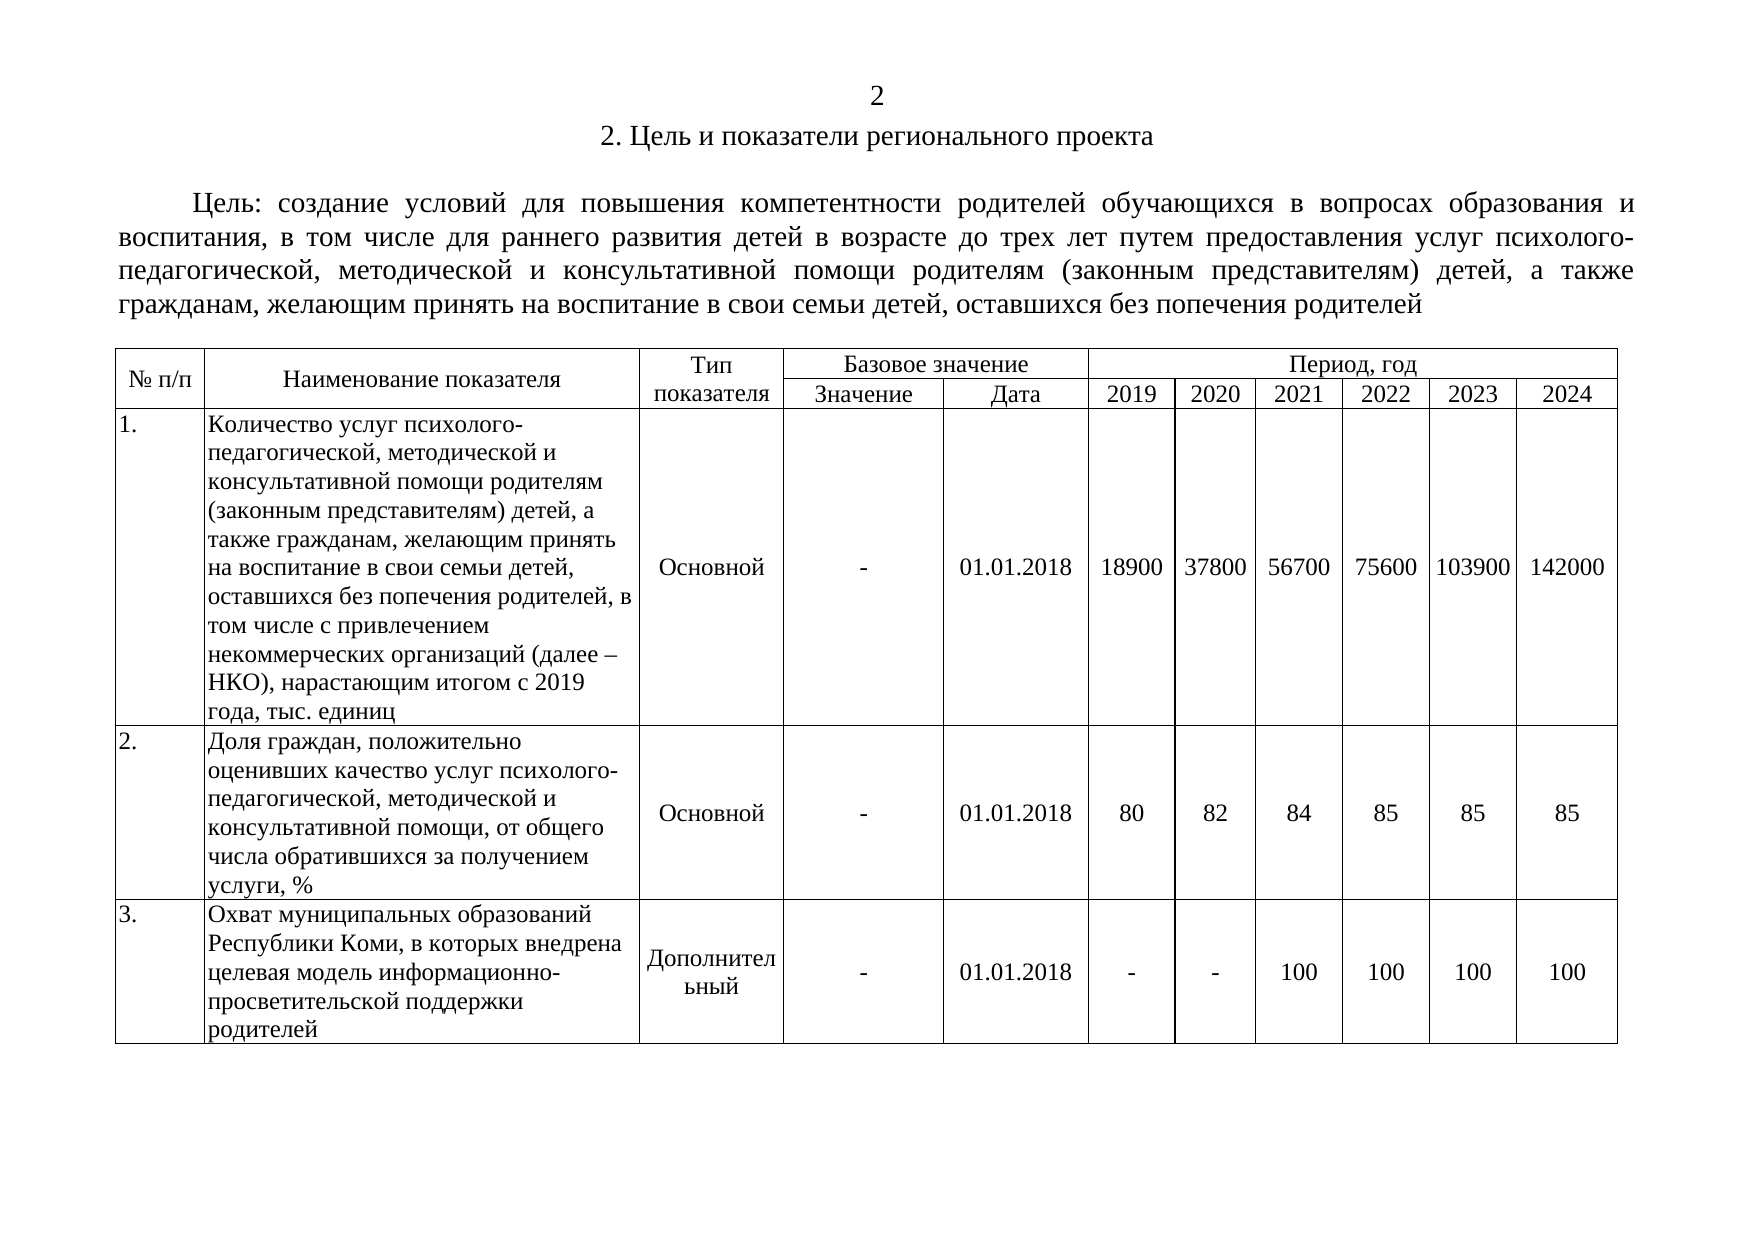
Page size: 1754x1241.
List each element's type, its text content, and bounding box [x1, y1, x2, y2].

table_cell 100 [1517, 900, 1617, 1043]
table_cell 01.01.2018 [944, 726, 1088, 898]
text Цель: создание условий для повышения компетентности родителей обучающихся в вопросах образования и воспитания, в том числе для раннего развития детей в возрасте до трех лет путем предоставления услуг психолого-педагогической, методической и консультативной помощи родителям (законным представителям) детей, а также гражданам, желающим принять на воспитание в свои семьи детей, оставшихся без попечения родителей [118, 185, 1636, 319]
table_header № п/п [116, 349, 204, 408]
table_cell - [784, 409, 943, 725]
table_header Период, год [1089, 349, 1617, 378]
table_cell 3. [116, 900, 204, 1043]
table_cell 85 [1517, 726, 1617, 898]
table_cell 18900 [1089, 409, 1174, 725]
table_cell 103900 [1430, 409, 1516, 725]
table_cell Дополнительный [640, 900, 783, 1043]
table_cell Количество услуг психолого-педагогической, методической и консультативной помощи родителям (законным представителям) детей, а также гражданам, желающим принять на воспитание в свои семьи детей, оставшихся без попечения родителей, в том числе с привлечением некоммерческих организаций (далее – НКО), нарастающим итогом с 2019 года, тыс. единиц [205, 409, 639, 725]
table_cell - [1089, 900, 1174, 1043]
table_cell - [784, 726, 943, 898]
table_cell Основной [640, 726, 783, 898]
table_cell 2. [116, 726, 204, 898]
table_cell - [784, 900, 943, 1043]
table_cell 100 [1343, 900, 1429, 1043]
table_cell 2019 [1089, 379, 1174, 408]
table_cell 01.01.2018 [944, 409, 1088, 725]
table_cell 85 [1343, 726, 1429, 898]
table_cell 2022 [1343, 379, 1429, 408]
table_cell Основной [640, 409, 783, 725]
table_cell 2020 [1176, 379, 1255, 408]
table_cell 85 [1430, 726, 1516, 898]
table_cell Значение [784, 379, 943, 408]
table_cell Охват муниципальных образований Республики Коми, в которых внедрена целевая модель информационно-просветительской поддержки родителей [205, 900, 639, 1043]
table_header Тип показателя [640, 349, 783, 408]
table_cell 56700 [1256, 409, 1342, 725]
table_cell 2024 [1517, 379, 1617, 408]
table_header Наименование показателя [205, 349, 639, 408]
table_cell 82 [1176, 726, 1255, 898]
table_cell 37800 [1176, 409, 1255, 725]
table_cell - [1176, 900, 1255, 1043]
table_cell 1. [116, 409, 204, 725]
table_cell 80 [1089, 726, 1174, 898]
table_cell 01.01.2018 [944, 900, 1088, 1043]
table_cell 2023 [1430, 379, 1516, 408]
text 2. Цель и показатели регионального проекта [118, 118, 1636, 152]
table_cell 84 [1256, 726, 1342, 898]
table_cell Дата [944, 379, 1088, 408]
table_header Базовое значение [784, 349, 1088, 378]
table_cell 75600 [1343, 409, 1429, 725]
table_cell 2021 [1256, 379, 1342, 408]
table_cell 100 [1430, 900, 1516, 1043]
table_cell 100 [1256, 900, 1342, 1043]
table_cell 142000 [1517, 409, 1617, 725]
table_cell Доля граждан, положительно оценивших качество услуг психолого-педагогической, методической и консультативной помощи, от общего числа обратившихся за получением услуги, % [205, 726, 639, 898]
